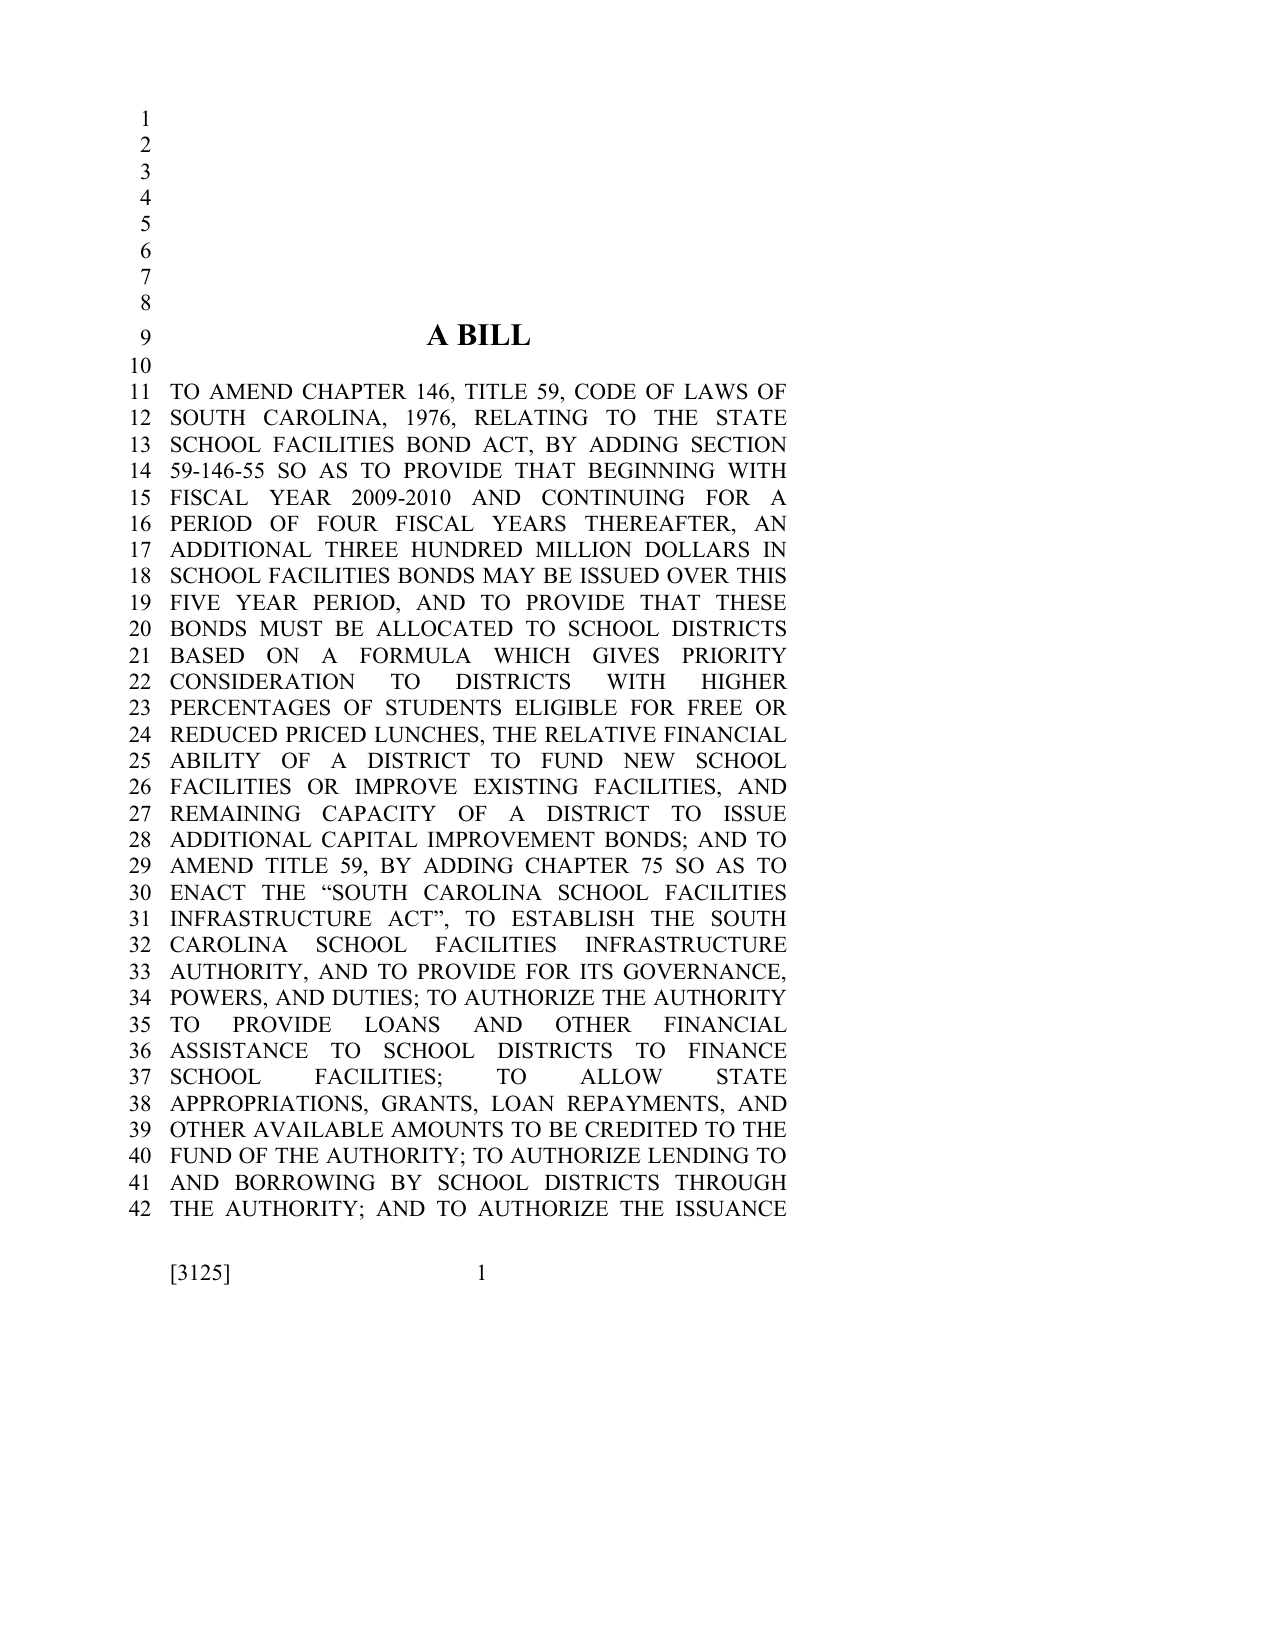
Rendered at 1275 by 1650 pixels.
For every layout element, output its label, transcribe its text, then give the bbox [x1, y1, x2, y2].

text A BILL [169, 316, 787, 352]
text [169, 378, 787, 1221]
